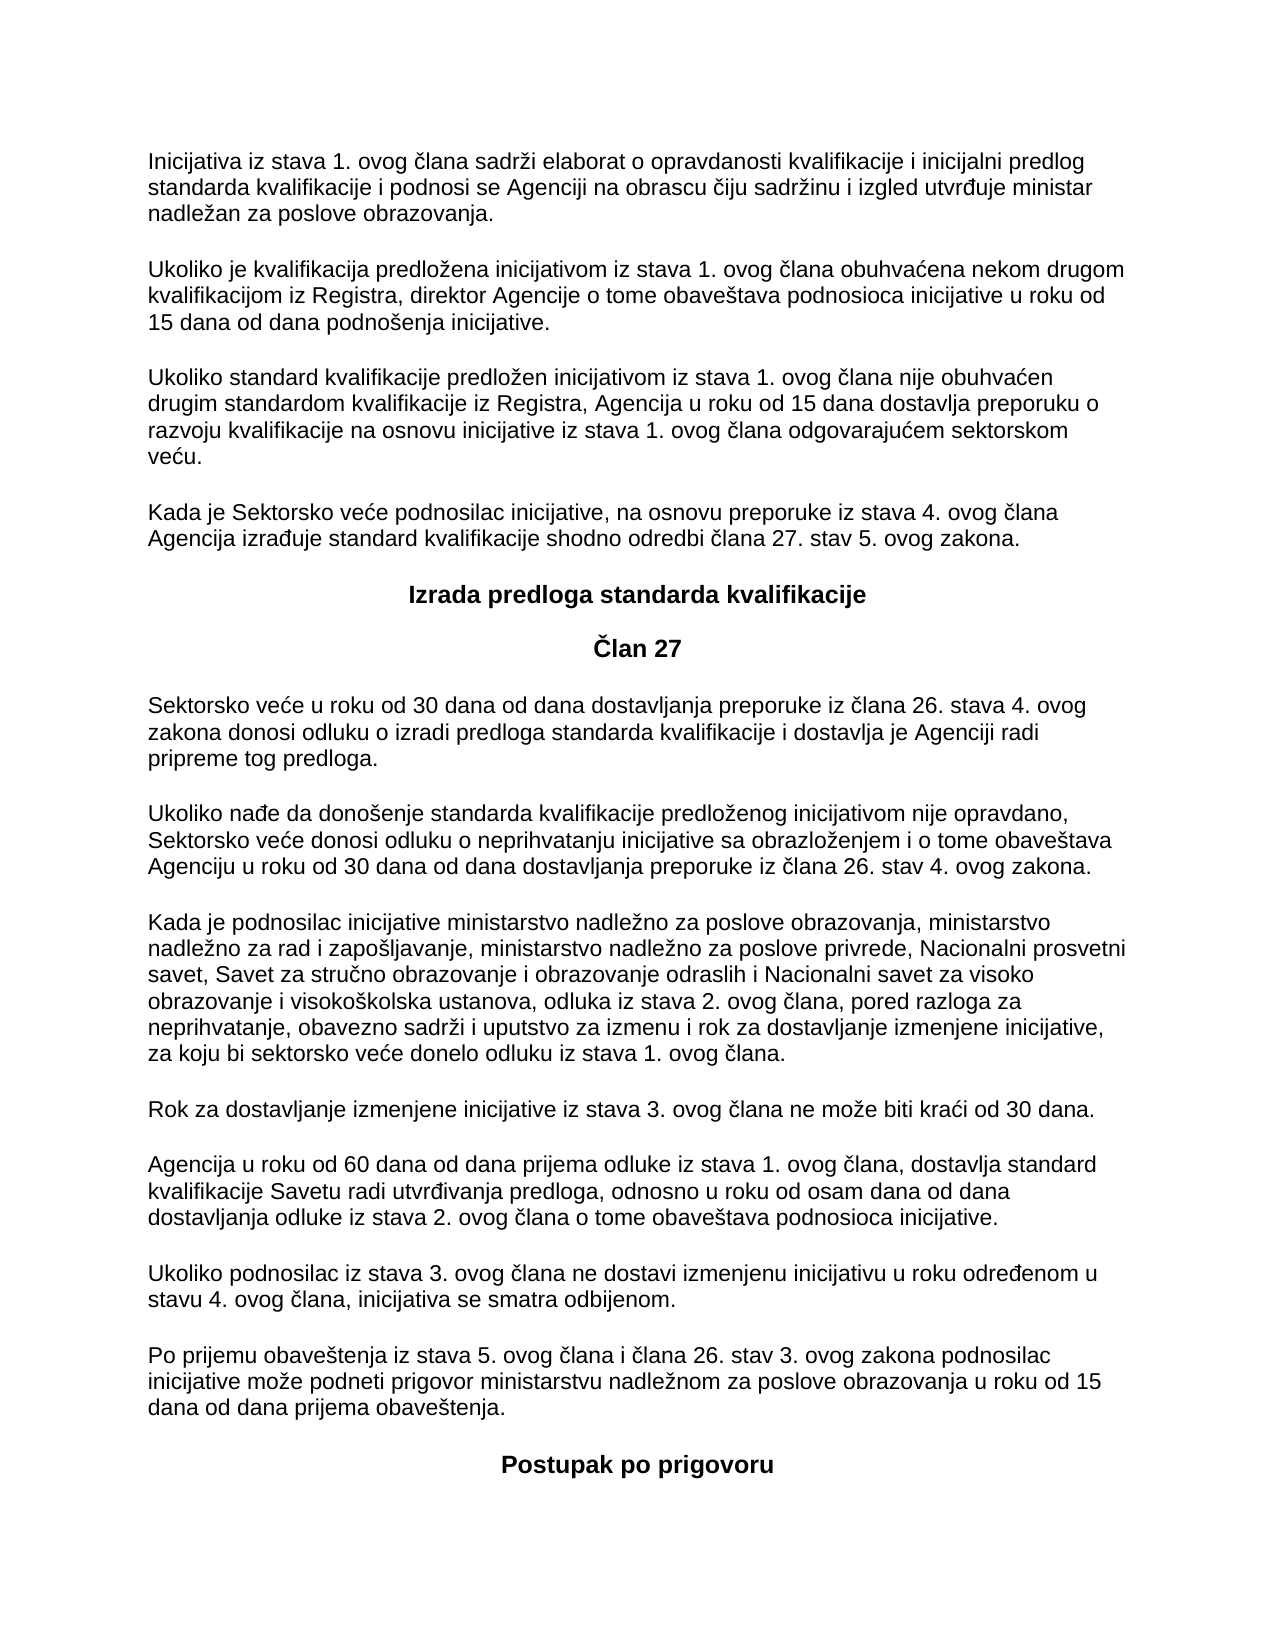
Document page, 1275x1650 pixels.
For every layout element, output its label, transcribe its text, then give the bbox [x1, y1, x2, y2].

text Po prijemu obaveštenja iz stava 5. ovog člana i člana 26. stav 3. ovog zakona podnosilac inicijative može podneti prigovor ministarstvu nadležnom za poslove obrazovanja u roku od 15 dana od dana prijema obaveštenja. [148, 1342, 1127, 1421]
text Izrada predloga standarda kvalifikacije [148, 581, 1127, 609]
text Kada je podnosilac inicijative ministarstvo nadležno za poslove obrazovanja, ministarstvo nadležno za rad i zapošljavanje, ministarstvo nadležno za poslove privrede, Nacionalni prosvetni savet, Savet za stručno obrazovanje i obrazovanje odraslih i Nacionalni savet za visoko obrazovanje i visokoškolska ustanova, odluka iz stava 2. ovog člana, pored razloga za neprihvatanje, obavezno sadrži i uputstvo za izmenu i rok za dostavljanje izmenjene inicijative, za koju bi sektorsko veće donelo odluku iz stava 1. ovog člana. [148, 909, 1127, 1067]
text Kada je Sektorsko veće podnosilac inicijative, na osnovu preporuke iz stava 4. ovog člana Agencija izrađuje standard kvalifikacije shodno odredbi člana 27. stav 5. ovog zakona. [148, 499, 1127, 551]
text Sektorsko veće u roku od 30 dana od dana dostavljanja preporuke iz člana 26. stava 4. ovog zakona donosi odluku o izradi predloga standarda kvalifikacije i dostavlja je Agenciji radi pripreme tog predloga. [148, 692, 1127, 771]
text Postupak po prigovoru [148, 1450, 1127, 1478]
text Član 27 [148, 634, 1127, 663]
text Ukoliko standard kvalifikacije predložen inicijativom iz stava 1. ovog člana nije obuhvaćen drugim standardom kvalifikacije iz Registra, Agencija u roku od 15 dana dostavlja preporuku o razvoju kvalifikacije na osnovu inicijative iz stava 1. ovog člana odgovarajućem sektorskom veću. [148, 364, 1127, 469]
text Agencija u roku od 60 dana od dana prijema odluke iz stava 1. ovog člana, dostavlja standard kvalifikacije Savetu radi utvrđivanja predloga, odnosno u roku od osam dana od dana dostavljanja odluke iz stava 2. ovog člana o tome obaveštava podnosioca inicijative. [148, 1151, 1127, 1231]
text Inicijativa iz stava 1. ovog člana sadrži elaborat o opravdanosti kvalifikacije i inicijalni predlog standarda kvalifikacije i podnosi se Agenciji na obrascu čiju sadržinu i izgled utvrđuje ministar nadležan za poslove obrazovanja. [148, 148, 1127, 227]
text Rok za dostavljanje izmenjene inicijative iz stava 3. ovog člana ne može biti kraći od 30 dana. [148, 1096, 1127, 1122]
text Ukoliko je kvalifikacija predložena inicijativom iz stava 1. ovog člana obuhvaćena nekom drugom kvalifikacijom iz Registra, direktor Agencije o tome obaveštava podnosioca inicijative u roku od 15 dana od dana podnošenja inicijative. [148, 256, 1127, 335]
text Ukoliko podnosilac iz stava 3. ovog člana ne dostavi izmenjenu inicijativu u roku određenom u stavu 4. ovog člana, inicijativa se smatra odbijenom. [148, 1260, 1127, 1312]
text Ukoliko nađe da donošenje standarda kvalifikacije predloženog inicijativom nije opravdano, Sektorsko veće donosi odluku o neprihvatanju inicijative sa obrazloženjem i o tome obaveštava Agenciju u roku od 30 dana od dana dostavljanja preporuke iz člana 26. stav 4. ovog zakona. [148, 800, 1127, 879]
